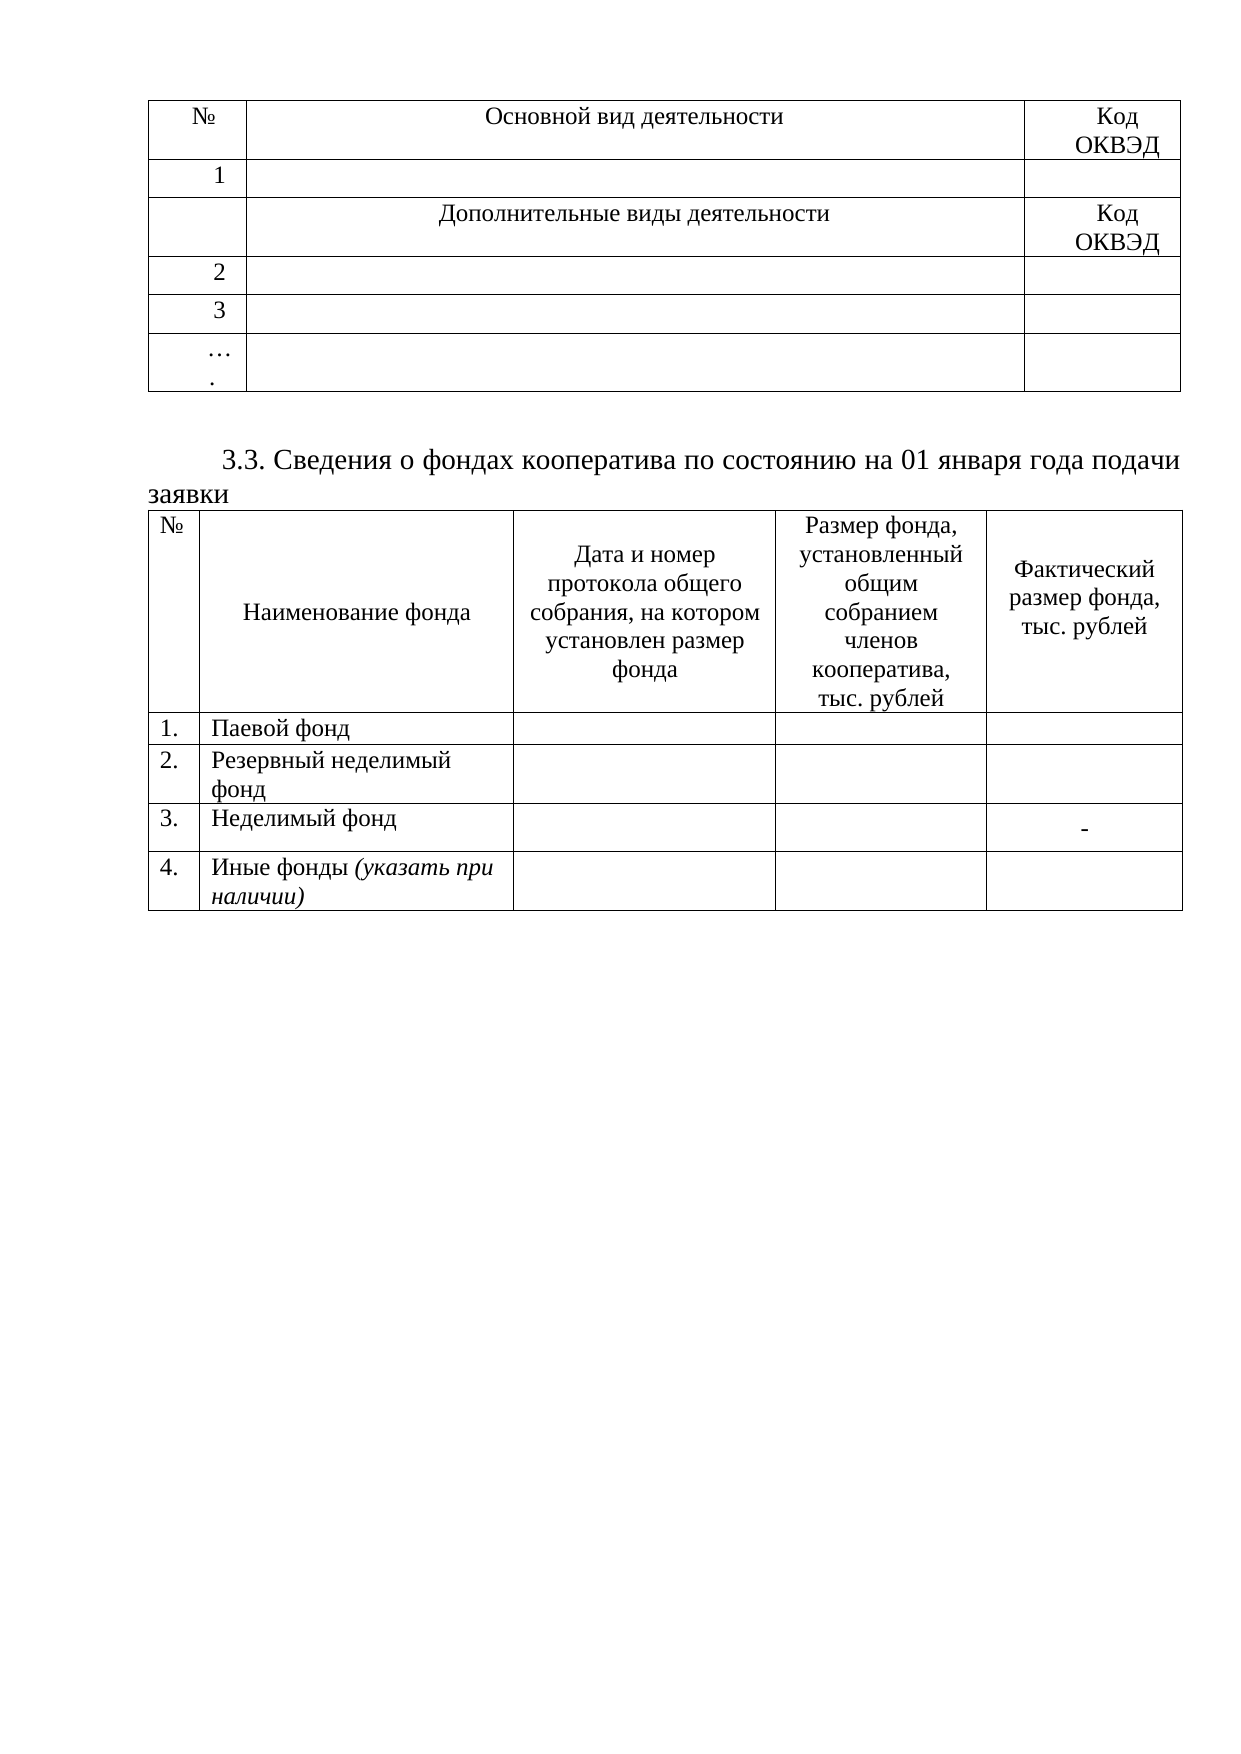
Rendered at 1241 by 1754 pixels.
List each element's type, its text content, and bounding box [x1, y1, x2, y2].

table_header Код ОКВЭД [1025, 101, 1180, 159]
table_header Фактический размер фонда, тыс. рублей [987, 511, 1182, 712]
table_cell Код ОКВЭД [1025, 198, 1180, 256]
table_cell [1025, 160, 1180, 197]
table_cell 1. [149, 713, 199, 744]
table_cell [247, 160, 1024, 197]
table_cell Паевой фонд [200, 713, 513, 744]
table_cell 2 [149, 257, 246, 294]
table_cell …. [149, 334, 246, 391]
table_cell [776, 713, 986, 744]
table_header Размер фонда, установленный общим собранием членов кооператива, тыс. рублей [776, 511, 986, 712]
table_cell 1 [149, 160, 246, 197]
table_cell Резервный неделимый фонд [200, 745, 513, 802]
table_cell [776, 852, 986, 910]
table_header Основной вид деятельности [247, 101, 1024, 159]
table_cell [987, 852, 1182, 910]
table_header № [149, 101, 246, 159]
table_cell [1025, 295, 1180, 332]
table_cell [1025, 334, 1180, 391]
table_cell [514, 804, 775, 851]
table_cell Дополнительные виды деятельности [247, 198, 1024, 256]
table_cell [514, 745, 775, 802]
table_cell Неделимый фонд [200, 804, 513, 851]
table_cell 3. [149, 804, 199, 851]
table_cell [514, 713, 775, 744]
text 3.3. Сведения о фондах кооператива по состоянию на 01 января года подачи заявки [148, 442, 1181, 509]
table_cell 3 [149, 295, 246, 332]
table_cell [1025, 257, 1180, 294]
table_cell [987, 745, 1182, 802]
table_cell Иные фонды (указать при наличии) [200, 852, 513, 910]
table_cell 2. [149, 745, 199, 802]
table_cell [149, 198, 246, 256]
table_cell 4. [149, 852, 199, 910]
table_header Дата и номер протокола общего собрания, на котором установлен размер фонда [514, 511, 775, 712]
table_cell [987, 713, 1182, 744]
table_cell [776, 804, 986, 851]
table_cell [247, 257, 1024, 294]
table_cell [247, 295, 1024, 332]
table_cell - [987, 804, 1182, 851]
table_cell [776, 745, 986, 802]
table_header Наименование фонда [200, 511, 513, 712]
table_cell [247, 334, 1024, 391]
table_cell [514, 852, 775, 910]
table_header № [149, 511, 199, 712]
